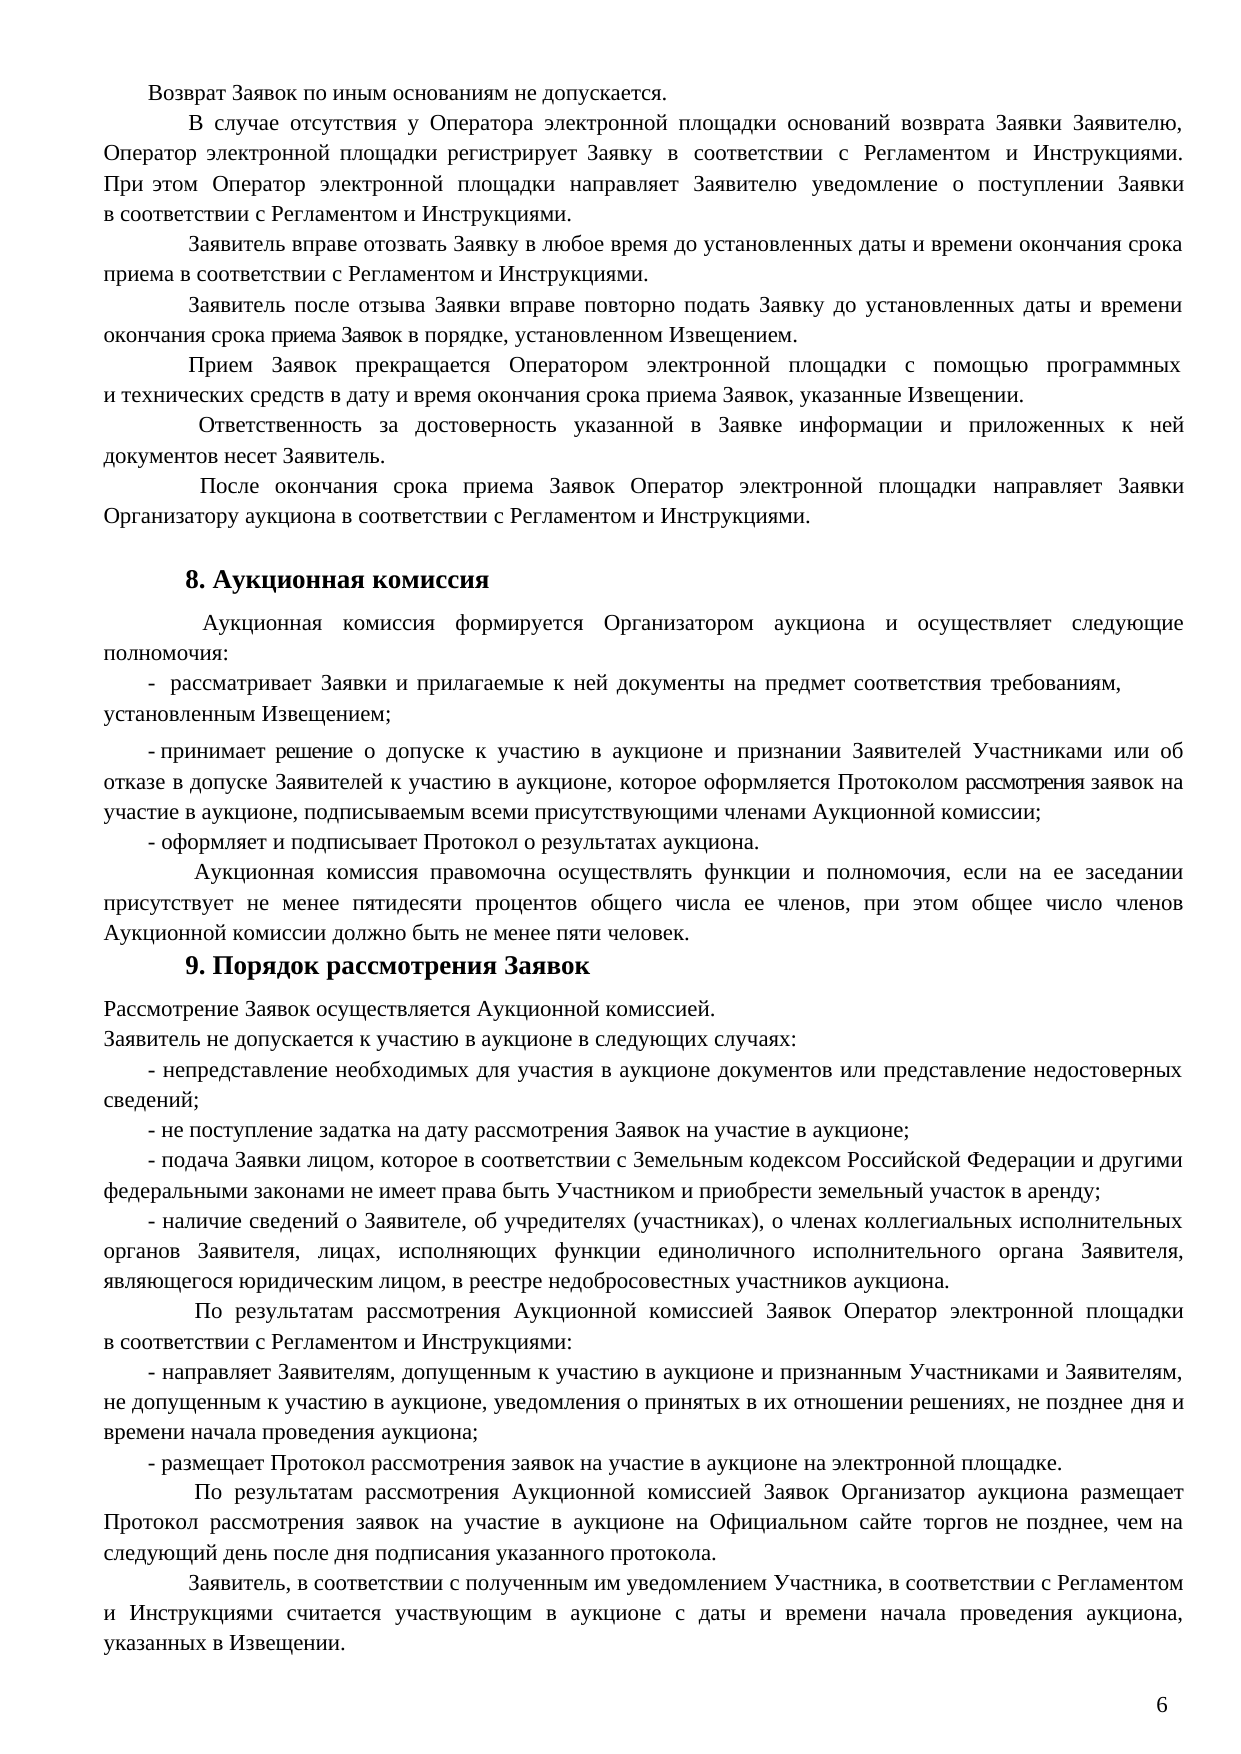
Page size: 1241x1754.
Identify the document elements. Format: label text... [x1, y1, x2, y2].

list После окончания срока приема Заявок Оператор электронной площадки направляет Заявки Организатору аукциона в соответствии с Регламентом и Инструкциями. [103, 472, 1184, 528]
list принимает решение о допуске к участию в аукционе и признании Заявителей Участниками или об отказе в допуске Заявителей к участию в аукционе, которое оформляется Протоколом рассмотрения заявок на участие в аукционе, подписываемым всеми присутствующими членами Аукционной комиссии; [103, 738, 1184, 824]
list непредставление необходимых для участия в аукционе документов или представление недостоверных сведений; [103, 1056, 1184, 1113]
list рассматривает Заявки и прилагаемые к ней документы на предмет соответствия требованиям, установленным Извещением; [103, 669, 1184, 726]
list не поступление задатка на дату рассмотрения Заявок на участие в аукционе; [148, 1116, 1184, 1143]
list Аукционная комиссия [185, 563, 1184, 594]
list Аукционная комиссия формируется Организатором аукциона и осуществляет следующие полномочия: [103, 609, 1184, 666]
list оформляет и подписывает Протокол о результатах аукциона. [148, 828, 1184, 854]
list Заявитель вправе отозвать Заявку в любое время до установленных даты и времени окончания срока приема в соответствии с Регламентом и Инструкциями. [103, 230, 1184, 287]
list По результатам рассмотрения Аукционной комиссией Заявок Организатор аукциона размещает Протокол рассмотрения заявок на участие в аукционе на Официальном сайте торгов не позднее, чем на следующий день после дня подписания указанного протокола. [103, 1478, 1184, 1565]
list В случае отсутствия у Оператора электронной площадки оснований возврата Заявки Заявителю, Оператор электронной площадки регистрирует Заявку в соответствии с Регламентом и Инструкциями. При этом Оператор электронной площадки направляет Заявителю уведомление о поступлении Заявки в соответствии с Регламентом и Инструкциями. [103, 109, 1184, 226]
list Рассмотрение Заявок осуществляется Аукционной комиссией. [63, 995, 1184, 1022]
list Заявитель, в соответствии с полученным им уведомлением Участника, в соответствии с Регламентом и Инструкциями считается участвующим в аукционе с даты и времени начала проведения аукциона, указанных в Извещении. [103, 1569, 1184, 1656]
list Ответственность за достоверность указанной в Заявке информации и приложенных к ней документов несет Заявитель. [103, 412, 1184, 468]
list По результатам рассмотрения Аукционной комиссией Заявок Оператор электронной площадки в соответствии с Регламентом и Инструкциями: [103, 1298, 1184, 1354]
list направляет Заявителям, допущенным к участию в аукционе и признанным Участниками и Заявителям, не допущенным к участию в аукционе, уведомления о принятых в их отношении решениях, не позднее дня и времени начала проведения аукциона; [103, 1358, 1184, 1445]
list подача Заявки лицом, которое в соответствии с Земельным кодексом Российской Федерации и другими федеральными законами не имеет права быть Участником и приобрести земельный участок в аренду; [103, 1147, 1184, 1203]
list Порядок рассмотрения Заявок [185, 949, 1184, 980]
list Аукционная комиссия правомочна осуществлять функции и полномочия, если на ее заседании присутствует не менее пятидесяти процентов общего числа ее членов, при этом общее число членов Аукционной комиссии должно быть не менее пяти человек. [103, 858, 1184, 945]
text Возврат Заявок по иным основаниям не допускается. [148, 79, 1184, 105]
list Прием Заявок прекращается Оператором электронной площадки с помощью программных и технических средств в дату и время окончания срока приема Заявок, указанные Извещении. [103, 351, 1184, 408]
list размещает Протокол рассмотрения заявок на участие в аукционе на электронной площадке. [148, 1449, 1184, 1475]
list Заявитель не допускается к участию в аукционе в следующих случаях: [63, 1026, 1184, 1052]
list Заявитель после отзыва Заявки вправе повторно подать Заявку до установленных даты и времени окончания срока приема Заявок в порядке, установленном Извещением. [103, 291, 1184, 347]
list наличие сведений о Заявителе, об учредителях (участниках), о членах коллегиальных исполнительных органов Заявителя, лицах, исполняющих функции единоличного исполнительного органа Заявителя, являющегося юридическим лицом, в реестре недобросовестных участников аукциона. [103, 1207, 1184, 1294]
